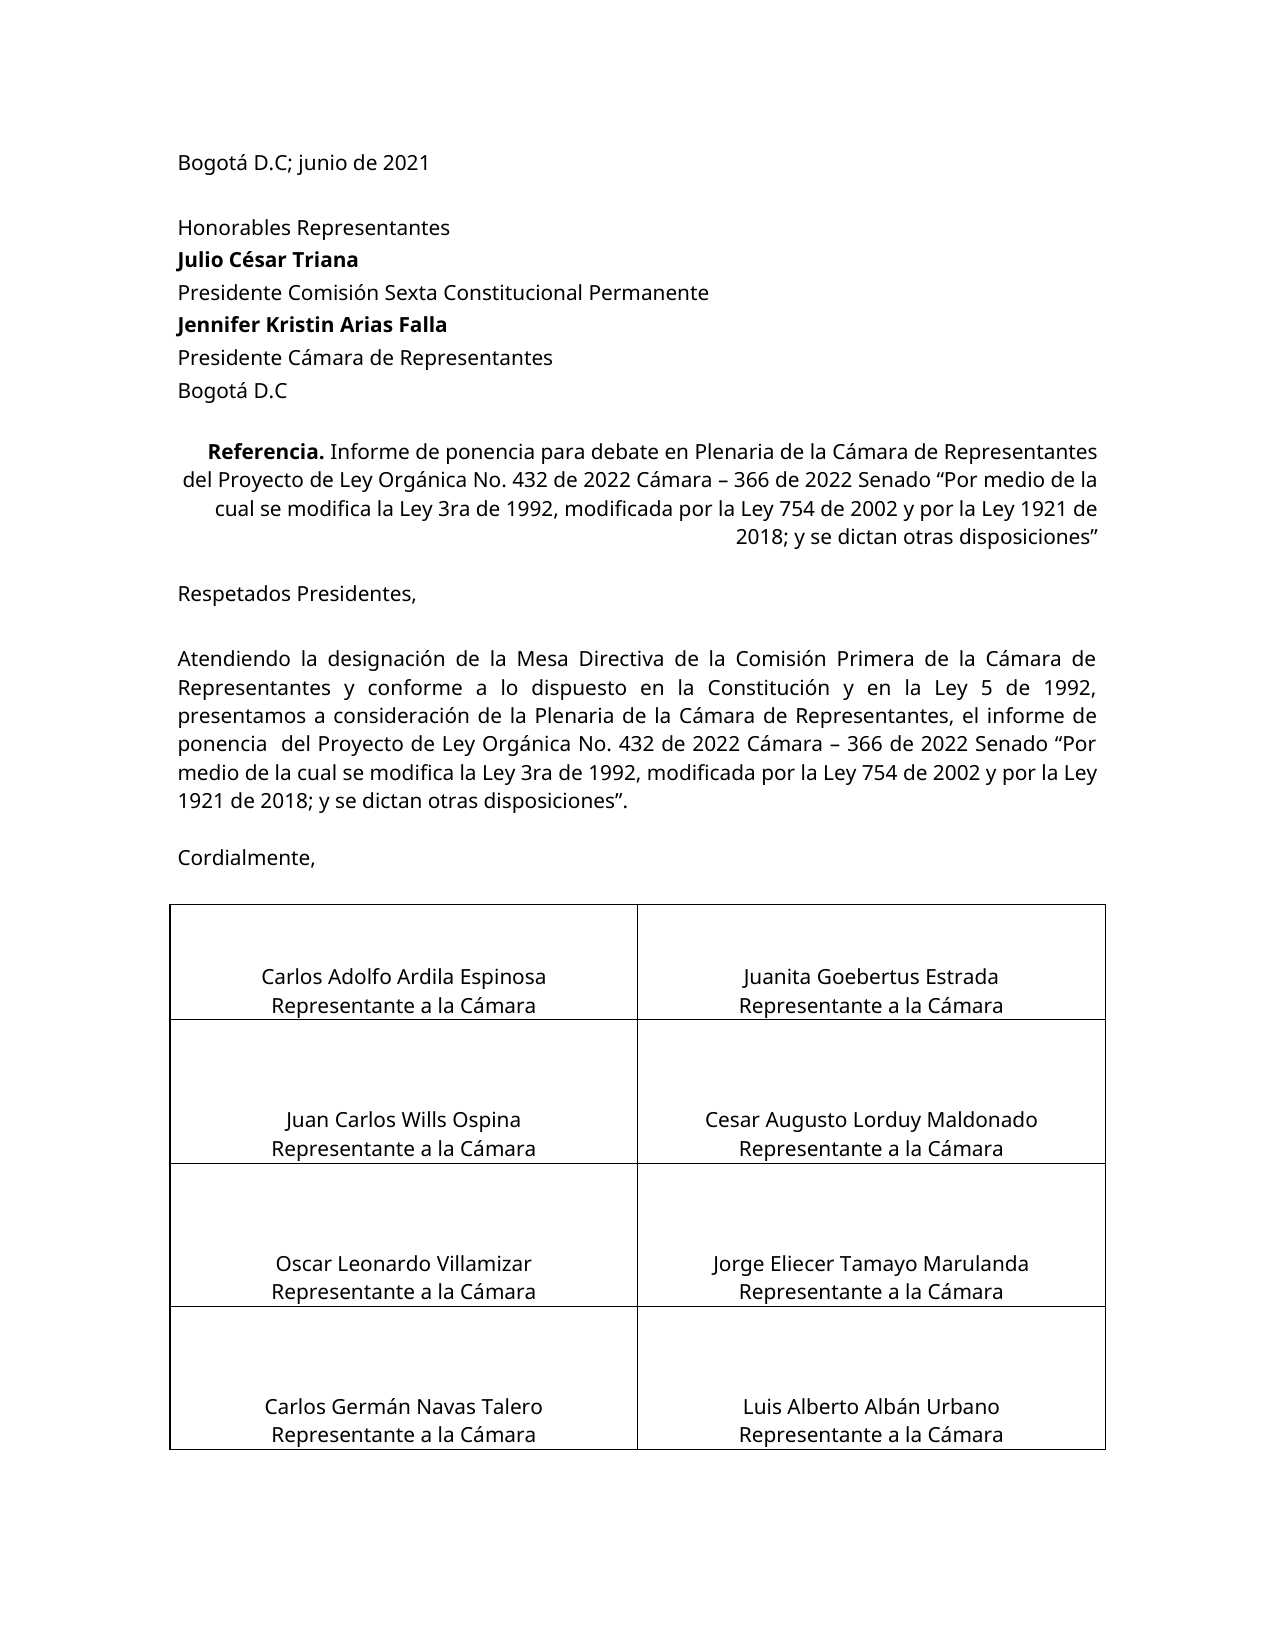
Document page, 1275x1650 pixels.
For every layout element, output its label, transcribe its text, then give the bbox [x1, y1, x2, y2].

table_header Carlos Adolfo Ardila Espinosa Representante a la Cámara [171, 905, 637, 1019]
table_cell Carlos Germán Navas Talero Representante a la Cámara [171, 1307, 637, 1449]
text Bogotá D.C; junio de 2021 [177, 148, 1098, 176]
text Atendiendo la designación de la Mesa Directiva de la Comisión Primera de la Cámara de Representantes y conforme a lo dispuesto en la Constitución y en la Ley 5 de 1992, presentamos a consideración de la Plenaria de la Cámara de Representantes, el informe de ponencia del Proyecto de Ley Orgánica No. 432 de 2022 Cámara – 366 de 2022 Senado “Por medio de la cual se modifica la Ley 3ra de 1992, modificada por la Ley 754 de 2002 y por la Ley 1921 de 2018; y se dictan otras disposiciones”. [177, 644, 1098, 815]
text Jennifer Kristin Arias Falla [177, 311, 1098, 339]
table_cell Juan Carlos Wills Ospina Representante a la Cámara [171, 1020, 637, 1162]
text Cordialmente, [177, 843, 1098, 872]
table_header Juanita Goebertus Estrada Representante a la Cámara [638, 905, 1105, 1019]
text Honorables Representantes [177, 213, 1098, 241]
text Referencia. Informe de ponencia para debate en Plenaria de la Cámara de Representantes del Proyecto de Ley Orgánica No. 432 de 2022 Cámara – 366 de 2022 Senado “Por medio de la cual se modifica la Ley 3ra de 1992, modificada por la Ley 754 de 2002 y por la Ley 1921 de 2018; y se dictan otras disposiciones” [177, 437, 1098, 551]
table_cell Oscar Leonardo Villamizar Representante a la Cámara [171, 1164, 637, 1306]
text Respetados Presidentes, [177, 579, 1098, 607]
text Presidente Cámara de Representantes [177, 343, 1098, 372]
text Presidente Comisión Sexta Constitucional Permanente [177, 278, 1098, 306]
table_cell Jorge Eliecer Tamayo Marulanda Representante a la Cámara [638, 1164, 1105, 1306]
table_cell Luis Alberto Albán Urbano Representante a la Cámara [638, 1307, 1105, 1449]
text Bogotá D.C [177, 376, 1098, 404]
table_cell Cesar Augusto Lorduy Maldonado Representante a la Cámara [638, 1020, 1105, 1162]
text Julio César Triana [177, 245, 1098, 274]
